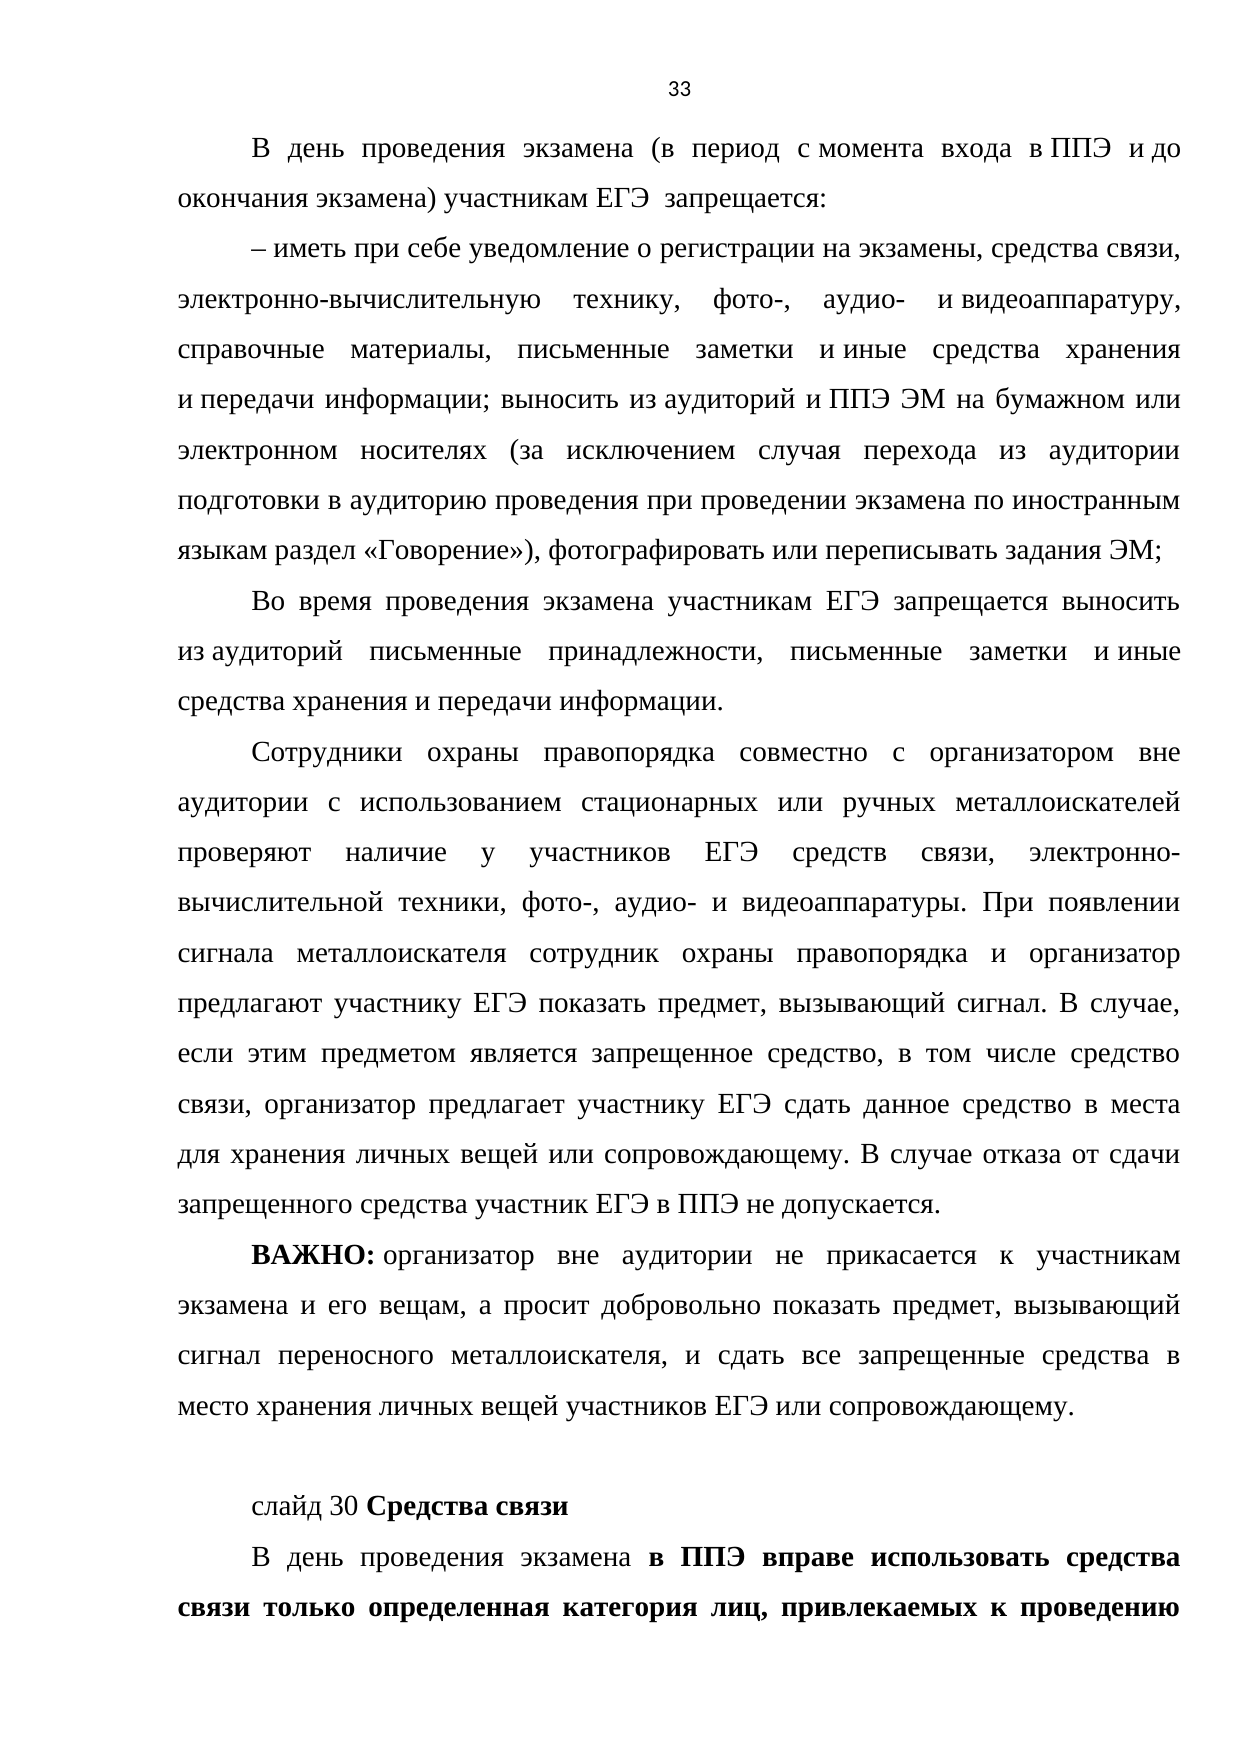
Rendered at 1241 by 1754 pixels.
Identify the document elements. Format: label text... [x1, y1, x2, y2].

text ВАЖНО: организатор вне аудитории не прикасается к участникам экзамена и его вещам, а просит добровольно показать предмет, вызывающий сигнал переносного металлоискателя, и сдать все запрещенные средства в место хранения личных вещей участников ЕГЭ или сопровождающему. [177, 1237, 1181, 1421]
text слайд 30 Средства связи [177, 1488, 1181, 1522]
text – иметь при себе уведомление о регистрации на экзамены, средства связи, электронно-вычислительную технику, фото-, аудио- и видеоаппаратуру, справочные материалы, письменные заметки и иные средства хранения и передачи информации; выносить из аудиторий и ППЭ ЭМ на бумажном или электронном носителях (за исключением случая перехода из аудитории подготовки в аудиторию проведения при проведении экзамена по иностранным языкам раздел «Говорение»), фотографировать или переписывать задания ЭМ; [177, 231, 1181, 566]
text Во время проведения экзамена участникам ЕГЭ запрещается выносить из аудиторий письменные принадлежности, письменные заметки и иные средства хранения и передачи информации. [177, 583, 1181, 717]
text В день проведения экзамена (в период с момента входа в ППЭ и до окончания экзамена) участникам ЕГЭ запрещается: [177, 130, 1181, 214]
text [177, 1539, 1181, 1622]
text Сотрудники охраны правопорядка совместно с организатором вне аудитории с использованием стационарных или ручных металлоискателей проверяют наличие у участников ЕГЭ средств связи, электронно-вычислительной техники, фото-, аудио- и видеоаппаратуры. При появлении сигнала металлоискателя сотрудник охраны правопорядка и организатор предлагают участнику ЕГЭ показать предмет, вызывающий сигнал. В случае, если этим предметом является запрещенное средство, в том числе средство связи, организатор предлагает участнику ЕГЭ сдать данное средство в места для хранения личных вещей или сопровождающему. В случае отказа от сдачи запрещенного средства участник ЕГЭ в ППЭ не допускается. [177, 734, 1181, 1220]
